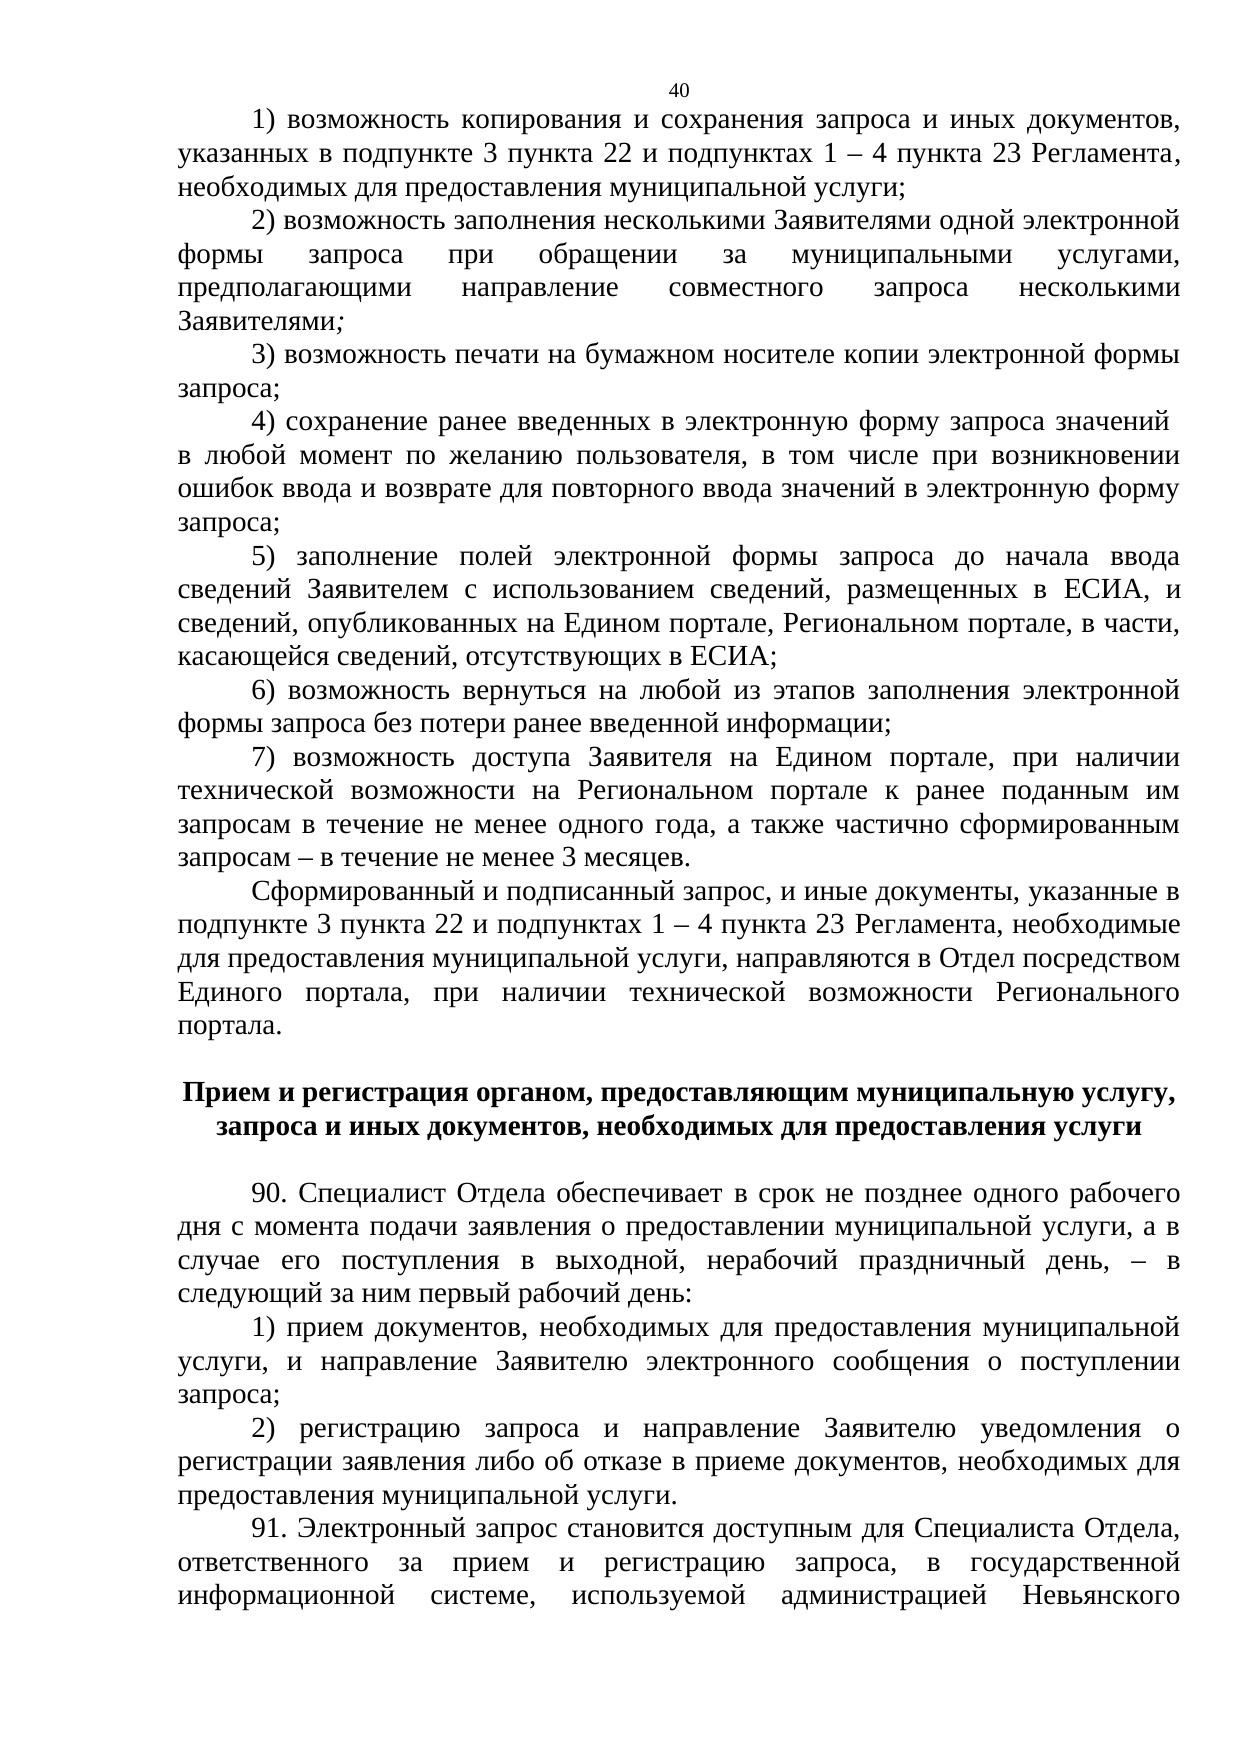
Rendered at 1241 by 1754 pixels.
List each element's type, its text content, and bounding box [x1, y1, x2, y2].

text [177, 1510, 1181, 1611]
text 7) возможность доступа Заявителя на Едином портале, при наличии технической возможности на Региональном портале к ранее поданным им запросам в течение не менее одного года, а также частично сформированным запросам – в течение не менее 3 месяцев. [177, 739, 1181, 873]
text 5) заполнение полей электронной формы запроса до начала ввода сведений Заявителем с использованием сведений, размещенных в ЕСИА, и сведений, опубликованных на Едином портале, Региональном портале, в части, касающейся сведений, отсутствующих в ЕСИА; [177, 538, 1181, 672]
text 1) возможность копирования и сохранения запроса и иных документов, указанных в подпункте 3 пункта 22 и подпунктах 1 – 4 пункта 23 Регламента, необходимых для предоставления муниципальной услуги; [177, 102, 1181, 202]
text 1) прием документов, необходимых для предоставления муниципальной услуги, и направление Заявителю электронного сообщения о поступлении запроса; [177, 1309, 1181, 1410]
text 2) регистрацию запроса и направление Заявителю уведомления о регистрации заявления либо об отказе в приеме документов, необходимых для предоставления муниципальной услуги. [177, 1410, 1181, 1510]
text 90. Специалист Отдела обеспечивает в срок не позднее одного рабочего дня с момента подачи заявления о предоставлении муниципальной услуги, а в случае его поступления в выходной, нерабочий праздничный день, – в следующий за ним первый рабочий день: [177, 1175, 1181, 1309]
text 3) возможность печати на бумажном носителе копии электронной формы запроса; [177, 336, 1181, 403]
text Прием и регистрация органом, предоставляющим муниципальную услугу, запроса и иных документов, необходимых для предоставления услуги [177, 1074, 1181, 1141]
text Сформированный и подписанный запрос, и иные документы, указанные в подпункте 3 пункта 22 и подпунктах 1 – 4 пункта 23 Регламента, необходимые для предоставления муниципальной услуги, направляются в Отдел посредством Единого портала, при наличии технической возможности Регионального портала. [177, 873, 1181, 1041]
text 6) возможность вернуться на любой из этапов заполнения электронной формы запроса без потери ранее введенной информации; [177, 672, 1181, 739]
text 2) возможность заполнения несколькими Заявителями одной электронной формы запроса при обращении за муниципальными услугами, предполагающими направление совместного запроса несколькими Заявителями; [177, 202, 1181, 336]
text 4) сохранение ранее введенных в электронную форму запроса значений в любой момент по желанию пользователя, в том числе при возникновении ошибок ввода и возврате для повторного ввода значений в электронную форму запроса; [177, 403, 1181, 538]
